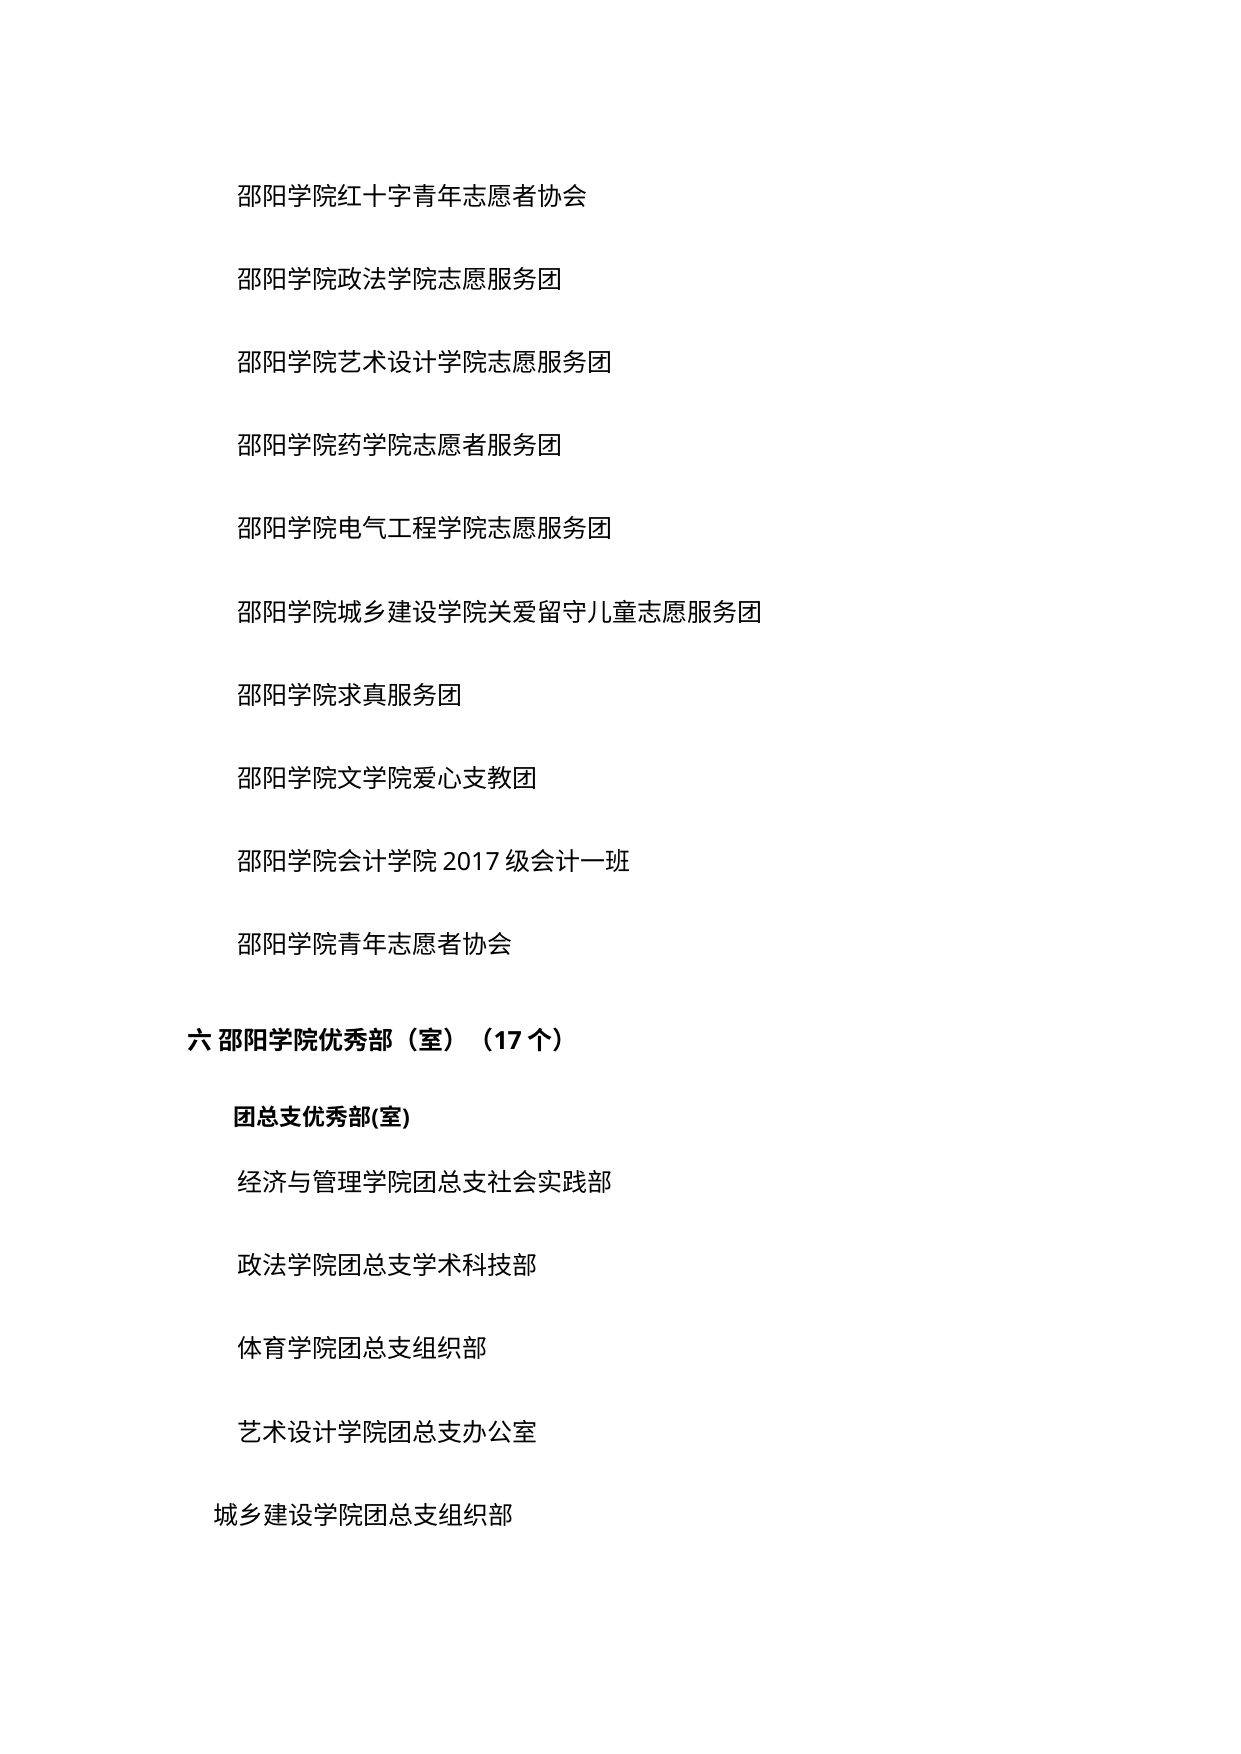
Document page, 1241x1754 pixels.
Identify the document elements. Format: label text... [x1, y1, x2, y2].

text 经济与管理学院团总支社会实践部 [187, 1148, 1053, 1213]
text 六 邵阳学院优秀部（室）（17个） [187, 1006, 1053, 1071]
text 邵阳学院电气工程学院志愿服务团 [187, 494, 1053, 559]
text 邵阳学院求真服务团 [187, 661, 1053, 726]
text 城乡建设学院团总支组织部 [187, 1481, 1053, 1546]
text 邵阳学院艺术设计学院志愿服务团 [187, 328, 1053, 393]
text 体育学院团总支组织部 [187, 1314, 1053, 1379]
text 邵阳学院会计学院2017级会计一班 [187, 827, 1053, 892]
text 邵阳学院红十字青年志愿者协会 [187, 162, 1053, 227]
text 政法学院团总支学术科技部 [187, 1231, 1053, 1296]
text 邵阳学院政法学院志愿服务团 [187, 245, 1053, 310]
text 邵阳学院药学院志愿者服务团 [187, 411, 1053, 476]
text 艺术设计学院团总支办公室 [187, 1398, 1053, 1463]
text 邵阳学院青年志愿者协会 [187, 910, 1053, 975]
text 邵阳学院城乡建设学院关爱留守儿童志愿服务团 [187, 578, 1053, 643]
text 团总支优秀部(室) [187, 1083, 1053, 1148]
text 邵阳学院文学院爱心支教团 [187, 744, 1053, 809]
